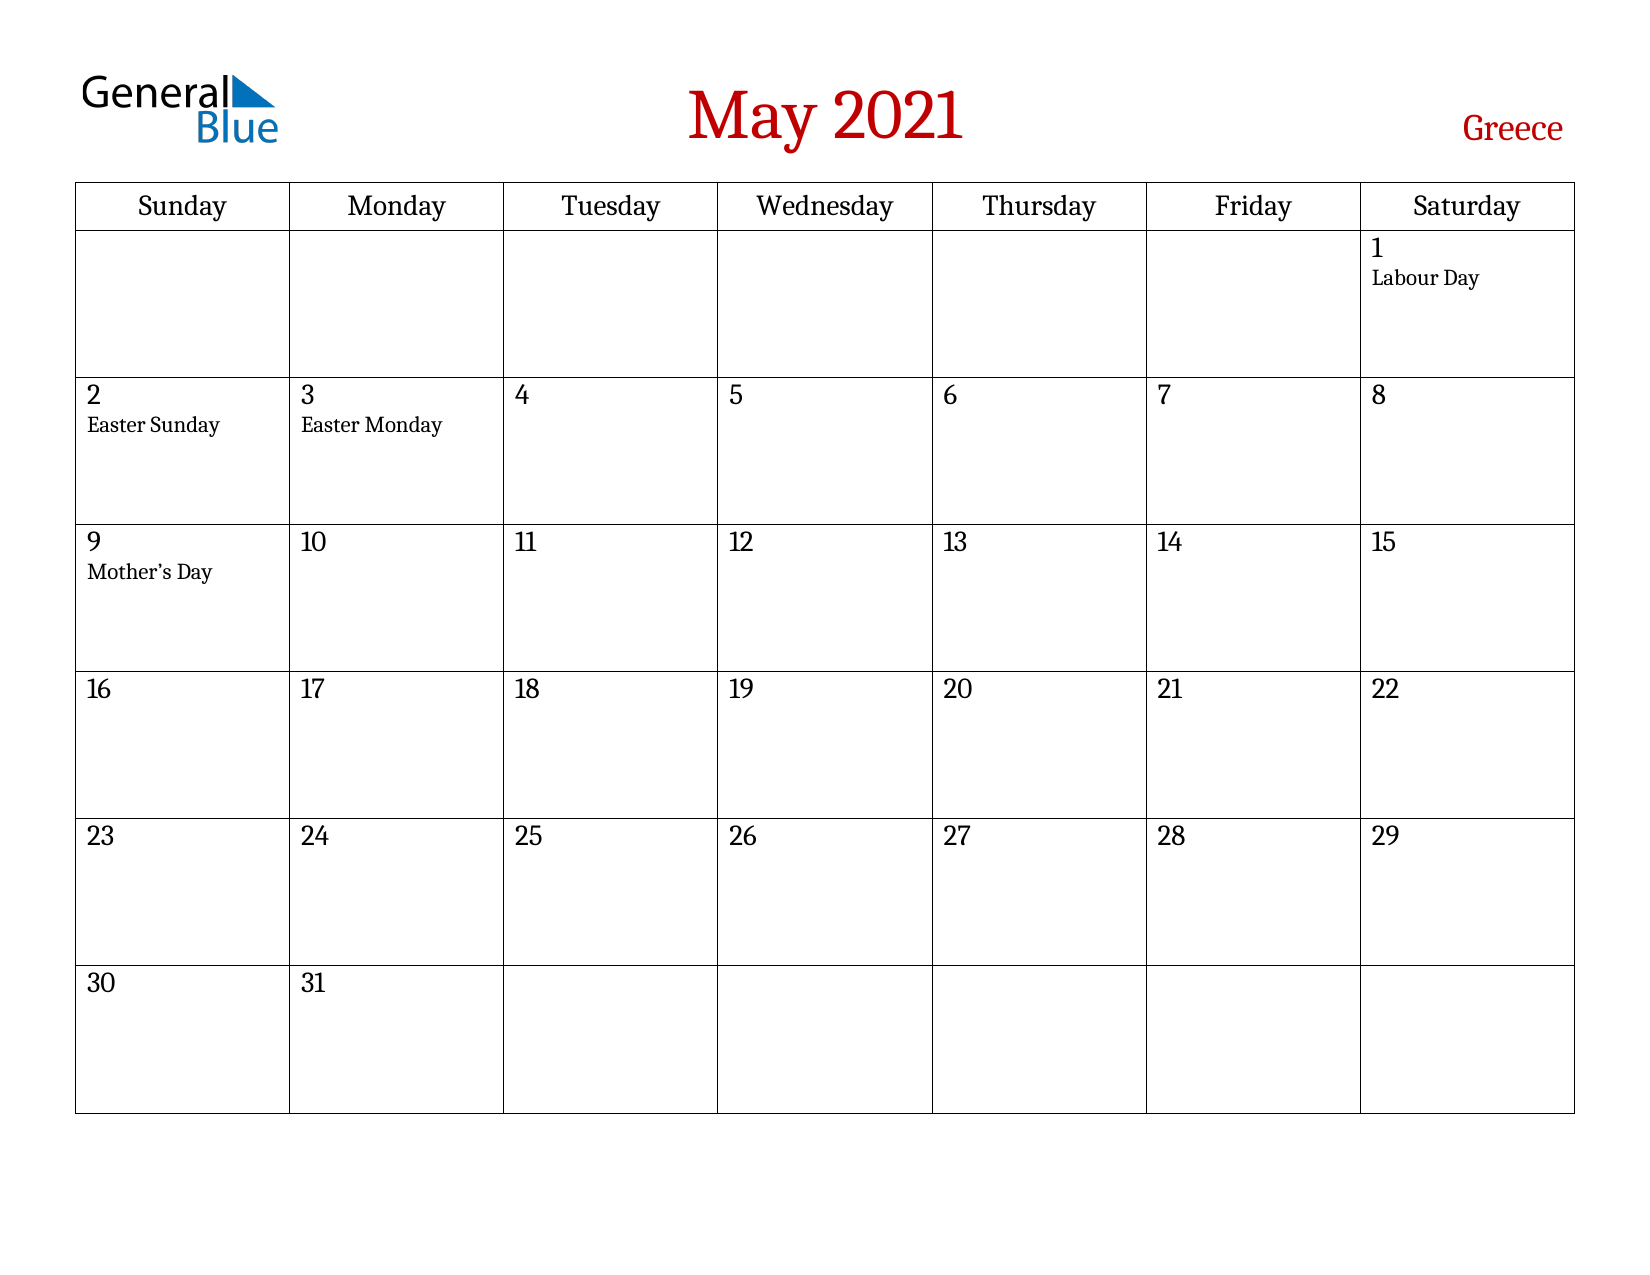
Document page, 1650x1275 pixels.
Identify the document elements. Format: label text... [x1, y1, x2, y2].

table_cell Tuesday [504, 183, 717, 230]
table_cell 12 [718, 525, 932, 559]
table_cell 2 [76, 378, 289, 412]
table_cell [1361, 706, 1574, 818]
table_cell 27 [933, 819, 1146, 853]
table_cell 30 [76, 966, 289, 1000]
table_cell 14 [1147, 525, 1360, 559]
table_cell 13 [933, 525, 1146, 559]
table_cell [718, 559, 932, 671]
table_cell [718, 853, 932, 965]
table_cell 3 [290, 378, 503, 412]
table_cell 18 [504, 672, 717, 706]
table_cell Sunday [76, 183, 289, 230]
table_cell [504, 412, 717, 524]
table_cell [504, 231, 717, 264]
table_cell 29 [1361, 819, 1574, 853]
table_cell [718, 412, 932, 524]
table_cell Wednesday [718, 183, 932, 230]
table_cell 5 [718, 378, 932, 412]
table_cell 7 [1147, 378, 1360, 412]
table_cell 28 [1147, 819, 1360, 853]
table_cell 6 [933, 378, 1146, 412]
table_cell [1361, 1000, 1574, 1112]
table_cell Saturday [1361, 183, 1574, 230]
table_cell [1147, 1000, 1360, 1112]
table_cell 17 [290, 672, 503, 706]
table_cell 9 [76, 525, 289, 559]
table_cell 11 [504, 525, 717, 559]
table_cell [290, 265, 503, 377]
table_cell [933, 853, 1146, 965]
table_cell [718, 966, 932, 1000]
table_cell Labour Day [1361, 265, 1574, 377]
table_cell 4 [504, 378, 717, 412]
table_cell [1147, 706, 1360, 818]
table_cell Monday [290, 183, 503, 230]
table_cell 8 [1361, 378, 1574, 412]
table_cell [1147, 265, 1360, 377]
table_cell [718, 265, 932, 377]
table_cell [1147, 412, 1360, 524]
table_cell 21 [1147, 672, 1360, 706]
table_cell [933, 231, 1146, 264]
table_cell 31 [290, 966, 503, 1000]
table_cell 16 [76, 672, 289, 706]
table_cell 15 [1361, 525, 1574, 559]
table_header May 2021 [504, 75, 1146, 182]
table_cell [1361, 853, 1574, 965]
table_cell [933, 1000, 1146, 1112]
table_cell [504, 1000, 717, 1112]
table_cell [1147, 231, 1360, 264]
table_cell [504, 853, 717, 965]
table_cell [504, 265, 717, 377]
table_cell Mother’s Day [76, 559, 289, 671]
picture [82, 75, 278, 143]
table_cell [76, 853, 289, 965]
table_cell [1147, 853, 1360, 965]
table_cell [504, 559, 717, 671]
table_cell [504, 706, 717, 818]
table_cell 26 [718, 819, 932, 853]
table_cell [933, 559, 1146, 671]
table_cell Easter Sunday [76, 412, 289, 524]
table_cell 10 [290, 525, 503, 559]
table_cell 24 [290, 819, 503, 853]
table_cell [1361, 412, 1574, 524]
table_cell 19 [718, 672, 932, 706]
table_cell [76, 1000, 289, 1112]
table_cell [933, 966, 1146, 1000]
table_cell Easter Monday [290, 412, 503, 524]
table_cell [933, 265, 1146, 377]
table_cell [1147, 559, 1360, 671]
table_header [76, 75, 503, 182]
table_cell [1361, 559, 1574, 671]
table_cell [718, 231, 932, 264]
table_cell Friday [1147, 183, 1360, 230]
table_cell [504, 966, 717, 1000]
table_cell [290, 706, 503, 818]
table_cell 20 [933, 672, 1146, 706]
table_cell [1361, 966, 1574, 1000]
table_cell [76, 231, 289, 264]
table_cell 23 [76, 819, 289, 853]
table_header Greece [1146, 75, 1574, 182]
table_cell [718, 706, 932, 818]
table_cell [718, 1000, 932, 1112]
table_cell Thursday [933, 183, 1146, 230]
table_cell [933, 412, 1146, 524]
table_cell [76, 265, 289, 377]
table_cell [290, 1000, 503, 1112]
table_cell 22 [1361, 672, 1574, 706]
table_cell [76, 706, 289, 818]
table_cell [933, 706, 1146, 818]
table_cell [290, 559, 503, 671]
table_cell 1 [1361, 231, 1574, 264]
table_cell [290, 853, 503, 965]
table_cell 25 [504, 819, 717, 853]
table_cell [1147, 966, 1360, 1000]
table_cell [290, 231, 503, 264]
